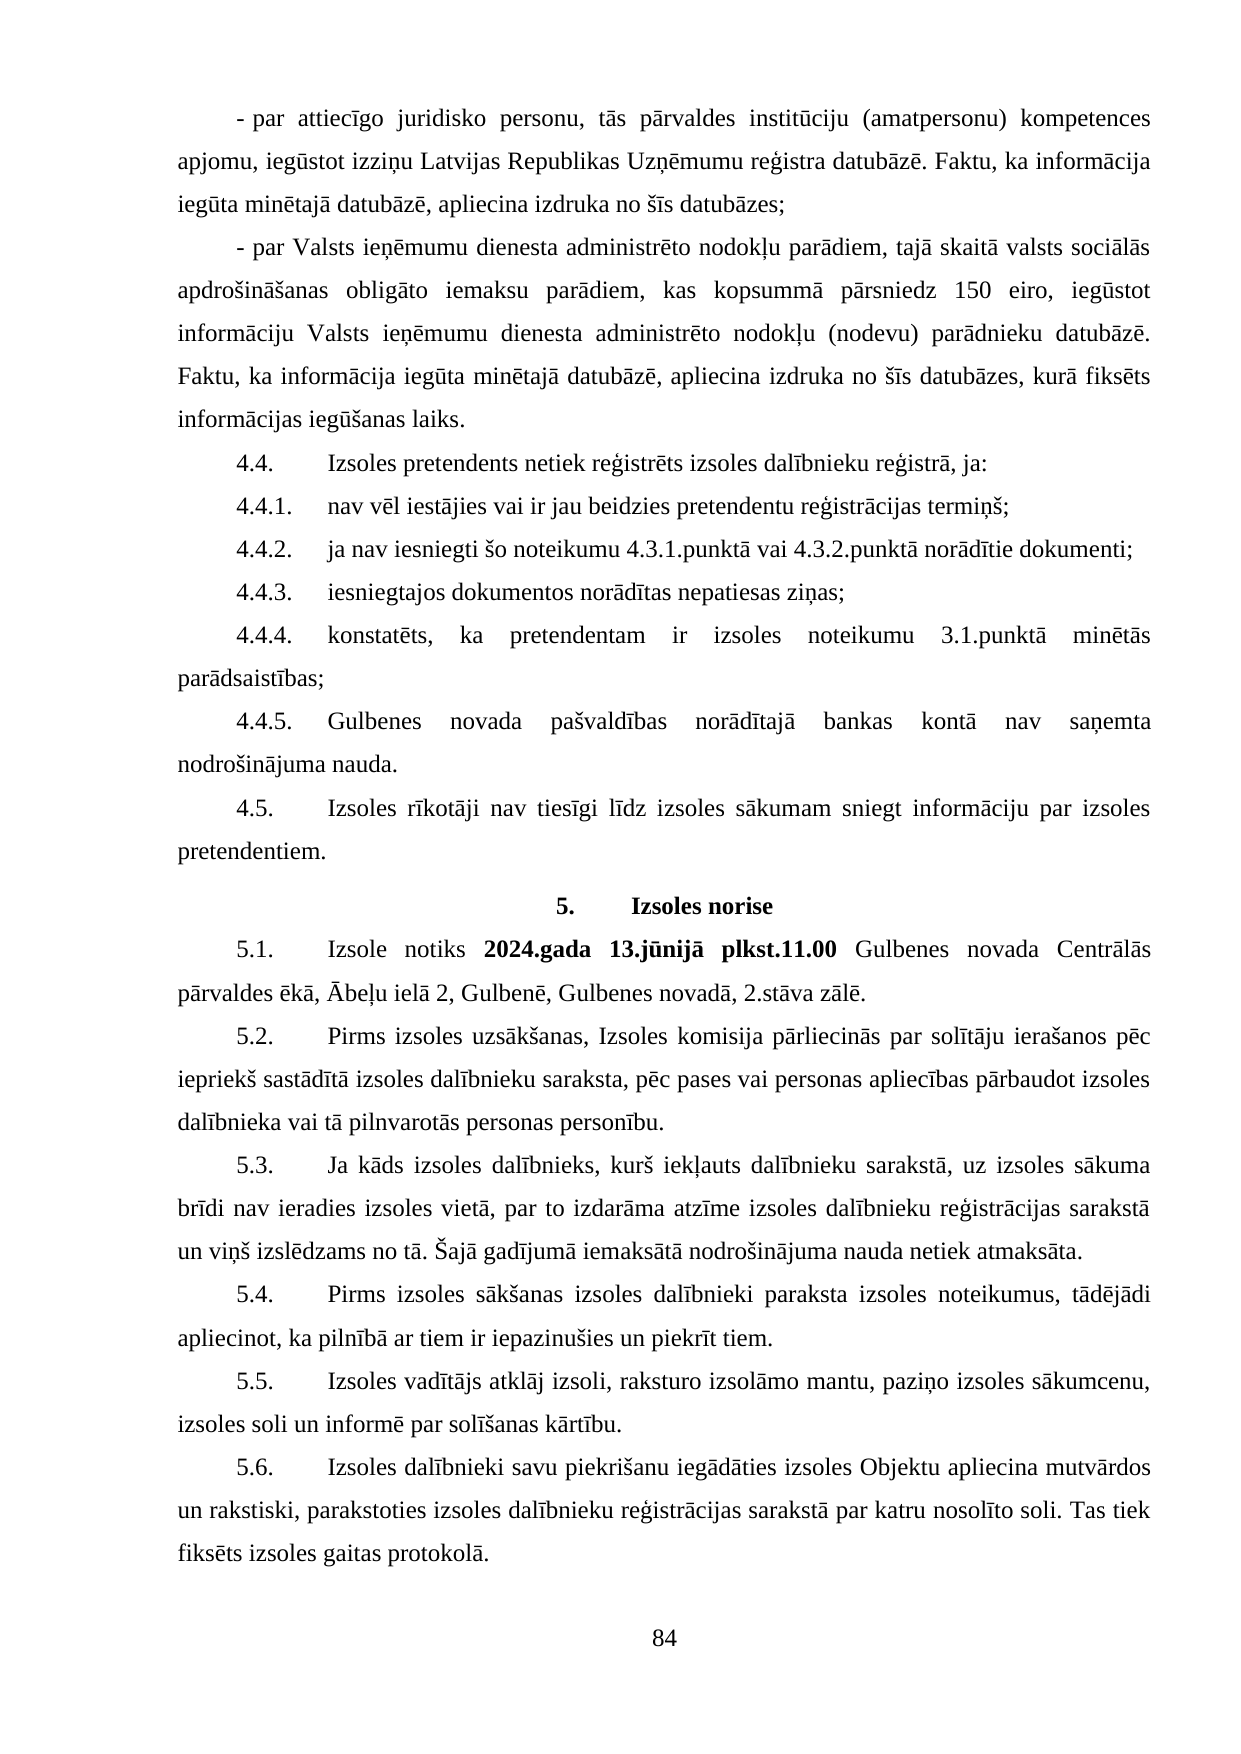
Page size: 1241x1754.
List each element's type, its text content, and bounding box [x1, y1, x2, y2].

list ja nav iesniegti šo noteikumu 4.3.1.punktā vai 4.3.2.punktā norādītie dokumenti; [177, 534, 1152, 563]
list Ja kāds izsoles dalībnieks, kurš iekļauts dalībnieku sarakstā, uz izsoles sākuma brīdi nav ieradies izsoles vietā, par to izdarāma atzīme izsoles dalībnieku reģistrācijas sarakstā un viņš izslēdzams no tā. Šajā gadījumā iemaksātā nodrošinājuma nauda netiek atmaksāta. [177, 1150, 1152, 1265]
list Gulbenes novada pašvaldības norādītajā bankas kontā nav saņemta nodrošinājuma nauda. [177, 706, 1152, 778]
list Izsoles norise [177, 891, 1152, 920]
list Pirms izsoles uzsākšanas, Izsoles komisija pārliecinās par solītāju ierašanos pēc iepriekš sastādītā izsoles dalībnieku saraksta, pēc pases vai personas apliecības pārbaudot izsoles dalībnieka vai tā pilnvarotās personas personību. [177, 1021, 1152, 1136]
list par Valsts ieņēmumu dienesta administrēto nodokļu parādiem, tajā skaitā valsts sociālās apdrošināšanas obligāto iemaksu parādiem, kas kopsummā pārsniedz 150 eiro, iegūstot informāciju Valsts ieņēmumu dienesta administrēto nodokļu (nodevu) parādnieku datubāzē. Faktu, ka informācija iegūta minētajā datubāzē, apliecina izdruka no šīs datubāzes, kurā fiksēts informācijas iegūšanas laiks. [177, 232, 1152, 433]
list par attiecīgo juridisko personu, tās pārvaldes institūciju (amatpersonu) kompetences apjomu, iegūstot izziņu Latvijas Republikas Uzņēmumu reģistra datubāzē. Faktu, ka informācija iegūta minētajā datubāzē, apliecina izdruka no šīs datubāzes; [177, 103, 1152, 218]
list Izsoles dalībnieki savu piekrišanu iegādāties izsoles Objektu apliecina mutvārdos un rakstiski, parakstoties izsoles dalībnieku reģistrācijas sarakstā par katru nosolīto soli. Tas tiek fiksēts izsoles gaitas protokolā. [177, 1452, 1152, 1567]
list Izsoles vadītājs atklāj izsoli, raksturo izsolāmo mantu, paziņo izsoles sākumcenu, izsoles soli un informē par solīšanas kārtību. [177, 1366, 1152, 1438]
list Izsoles rīkotāji nav tiesīgi līdz izsoles sākumam sniegt informāciju par izsoles pretendentiem. [177, 793, 1152, 864]
list Pirms izsoles sākšanas izsoles dalībnieki paraksta izsoles noteikumus, tādējādi apliecinot, ka pilnībā ar tiem ir iepazinušies un piekrīt tiem. [177, 1279, 1152, 1351]
list Izsoles pretendents netiek reģistrēts izsoles dalībnieku reģistrā, ja: [177, 448, 1152, 476]
list nav vēl iestājies vai ir jau beidzies pretendentu reģistrācijas termiņš; [177, 491, 1152, 519]
list konstatēts, ka pretendentam ir izsoles noteikumu 3.1.punktā minētās parādsaistības; [177, 620, 1152, 692]
list iesniegtajos dokumentos norādītas nepatiesas ziņas; [177, 577, 1152, 606]
list Izsole notiks 2024.gada 13.jūnijā plkst.11.00 Gulbenes novada Centrālās pārvaldes ēkā, Ābeļu ielā 2, Gulbenē, Gulbenes novadā, 2.stāva zālē. [177, 934, 1152, 1006]
